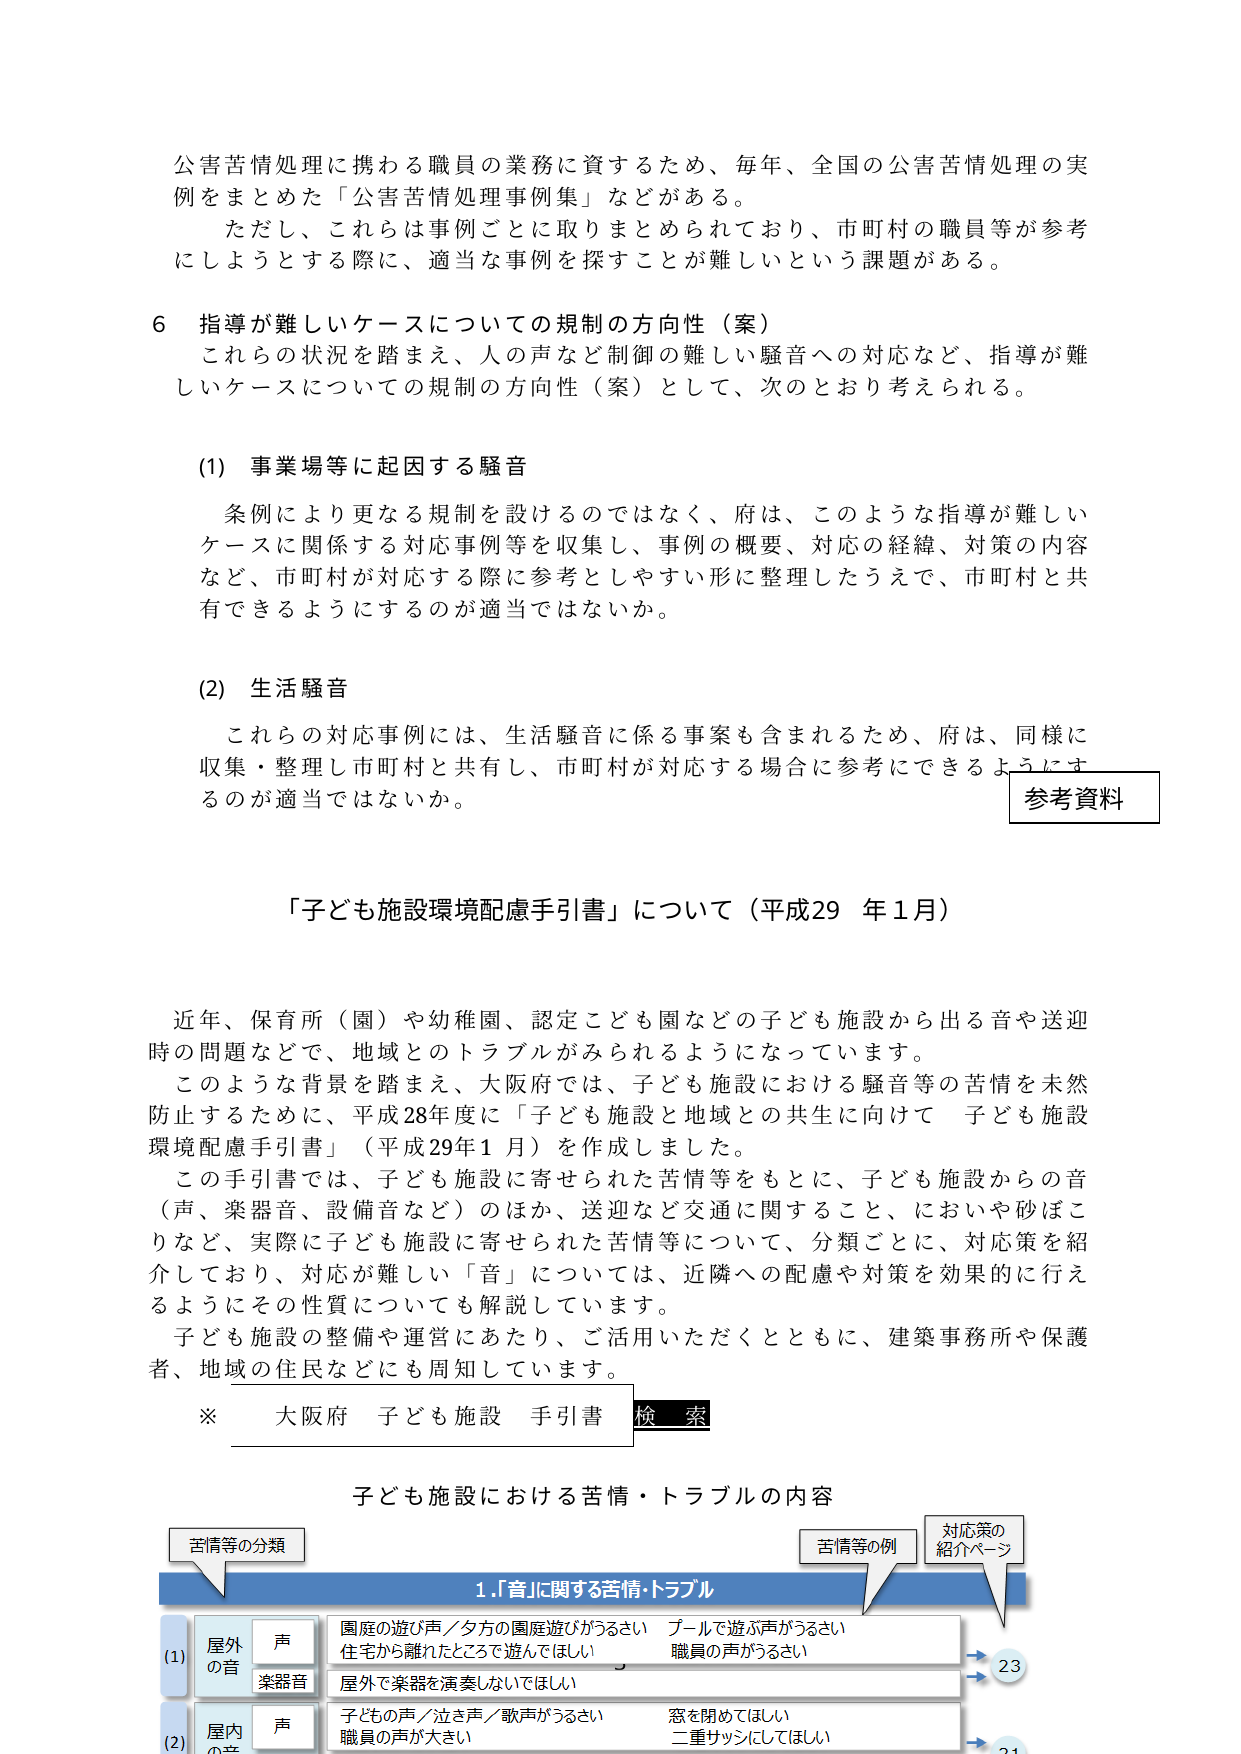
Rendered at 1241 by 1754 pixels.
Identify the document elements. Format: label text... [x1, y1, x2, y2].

list 大阪府 子ども施設 手引書 検 索 [193, 1384, 633, 1447]
text このような背景を踏まえ、大阪府では、子ども施設における騒音等の苦情を未然防止するために、平成28年度に「子ども施設と地域との共生に向けて 子ども施設環境配慮手引書」（平成29年1月）を作成しました。 [148, 1067, 1092, 1162]
text (1) 事業場等に起因する騒音 [148, 434, 1092, 497]
text 近年、保育所（園）や幼稚園、認定こども園などの子ども施設から出る音や送迎時の問題などで、地域とのトラブルがみられるようになっています。 [148, 1004, 1092, 1067]
picture [147, 1510, 1039, 1754]
text ６ 指導が難しいケースについての規制の方向性（案） [148, 307, 1092, 339]
text 子ども施設の整備や運営にあたり、ご活用いただくとともに、建築事務所や保護者、地域の住民などにも周知しています。 [148, 1320, 1092, 1384]
text この手引書では、子ども施設に寄せられた苦情等をもとに、子ども施設からの音（声、楽器音、設備音など）のほか、送迎など交通に関すること、においや砂ぼこりなど、実際に子ども施設に寄せられた苦情等について、分類ごとに、対応策を紹介しており、対応が難しい「音」については、近隣への配慮や対策を効果的に行えるようにその性質についても解説しています。 [148, 1162, 1092, 1320]
text 「子ども施設環境配慮手引書」について（平成29年１月） [148, 877, 1092, 940]
text ただし、これらは事例ごとに取りまとめられており、市町村の職員等が参考にしようとする際に、適当な事例を探すことが難しいという課題がある。 [126, 212, 1092, 275]
text これらの対応事例には、生活騒音に係る事案も含まれるため、府は、同様に収集・整理し市町村と共有し、市町村が対応する場合に参考にできるようにするのが適当ではないか。 [193, 719, 1092, 814]
text これらの状況を踏まえ、人の声など制御の難しい騒音への対応など、指導が難しいケースについての規制の方向性（案）として、次のとおり考えられる。 [148, 339, 1092, 402]
text 条例により更なる規制を設けるのではなく、府は、このような指導が難しいケースに関係する対応事例等を収集し、事例の概要、対応の経緯、対策の内容など、市町村が対応する際に参考としやすい形に整理したうえで、市町村と共有できるようにするのが適当ではないか。 [193, 497, 1092, 624]
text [126, 149, 1092, 212]
text (2) 生活騒音 [148, 655, 1092, 719]
text 子ども施設における苦情・トラブルの内容 [148, 1479, 1092, 1510]
list 大阪府 子ども施設 手引書 検 索 [634, 1384, 1092, 1447]
